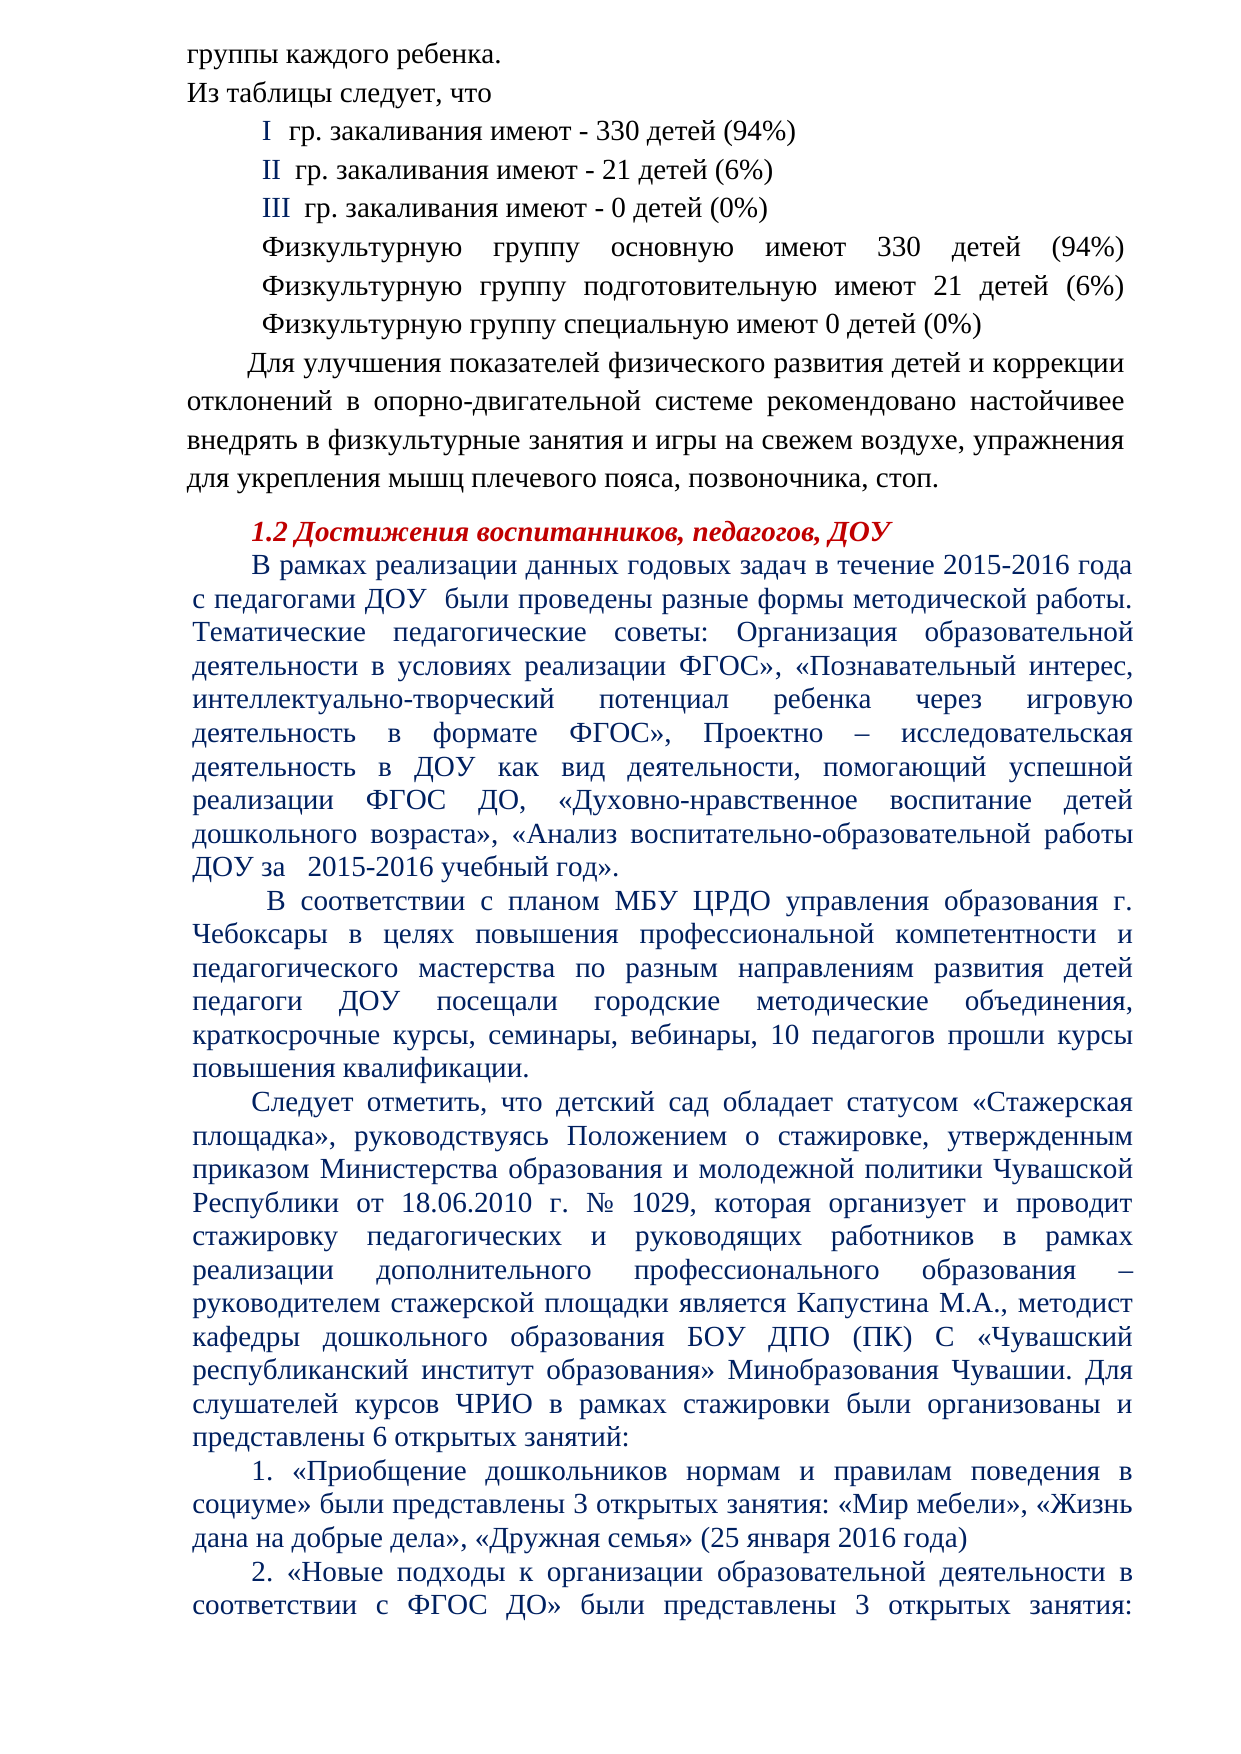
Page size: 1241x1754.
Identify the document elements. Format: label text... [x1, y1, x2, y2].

list гр. закаливания имеют - 330 детей (94%) [262, 110, 1125, 148]
text В рамках реализации данных годовых задач в течение 2015-2016 года с педагогами ДОУ были проведены разные формы методической работы. Тематические педагогические советы: Организация образовательной деятельности в условиях реализации ФГОС», «Познавательный интерес, интеллектуально-творческий потенциал ребенка через игровую деятельность в формате ФГОС», Проектно – исследовательская деятельность в ДОУ как вид деятельности, помогающий успешной реализации ФГОС ДО, «Духовно-нравственное воспитание детей дошкольного возраста», «Анализ воспитательно-образовательной работы ДОУ за 2015-2016 учебный год». [192, 547, 1134, 883]
text Следует отметить, что детский сад обладает статусом «Стажерская площадка», руководствуясь Положением о стажировке, утвержденным приказом Министерства образования и молодежной политики Чувашской Республики от 18.06.2010 г. № 1029, которая организует и проводит стажировку педагогических и руководящих работников в рамках реализации дополнительного профессионального образования – руководителем стажерской площадки является Капустина М.А., методист кафедры дошкольного образования БОУ ДПО (ПК) С «Чувашский республиканский институт образования» Минобразования Чувашии. Для слушателей курсов ЧРИО в рамках стажировки были организованы и представлены 6 открытых занятий: [192, 1084, 1134, 1453]
text 1.2 Достижения воспитанников, педагогов, ДОУ [192, 514, 1134, 547]
text Для улучшения показателей физического развития детей и коррекции отклонений в опорно-двигательной системе рекомендовано настойчивее внедрять в физкультурные занятия и игры на свежем воздухе, упражнения для укрепления мышц плечевого пояса, позвоночника, стоп. [187, 341, 1125, 495]
list гр. закаливания имеют - 21 детей (6%) [262, 148, 1125, 187]
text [187, 33, 1125, 71]
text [192, 1554, 1134, 1621]
text Физкультурную группу основную имеют 330 детей (94%) Физкультурную группу подготовительную имеют 21 детей (6%) Физкультурную группу специальную имеют 0 детей (0%) [262, 226, 1125, 341]
list гр. закаливания имеют - 0 детей (0%) [262, 187, 1125, 226]
text 1. «Приобщение дошкольников нормам и правилам поведения в социуме» были представлены 3 открытых занятия: «Мир мебели», «Жизнь дана на добрые дела», «Дружная семья» (25 января 2016 года) [192, 1453, 1134, 1554]
text В соответствии с планом МБУ ЦРДО управления образования г. Чебоксары в целях повышения профессиональной компетентности и педагогического мастерства по разным направлениям развития детей педагоги ДОУ посещали городские методические объединения, краткосрочные курсы, семинары, вебинары, 10 педагогов прошли курсы повышения квалификации. [192, 883, 1134, 1084]
text Из таблицы следует, что [187, 71, 1125, 110]
